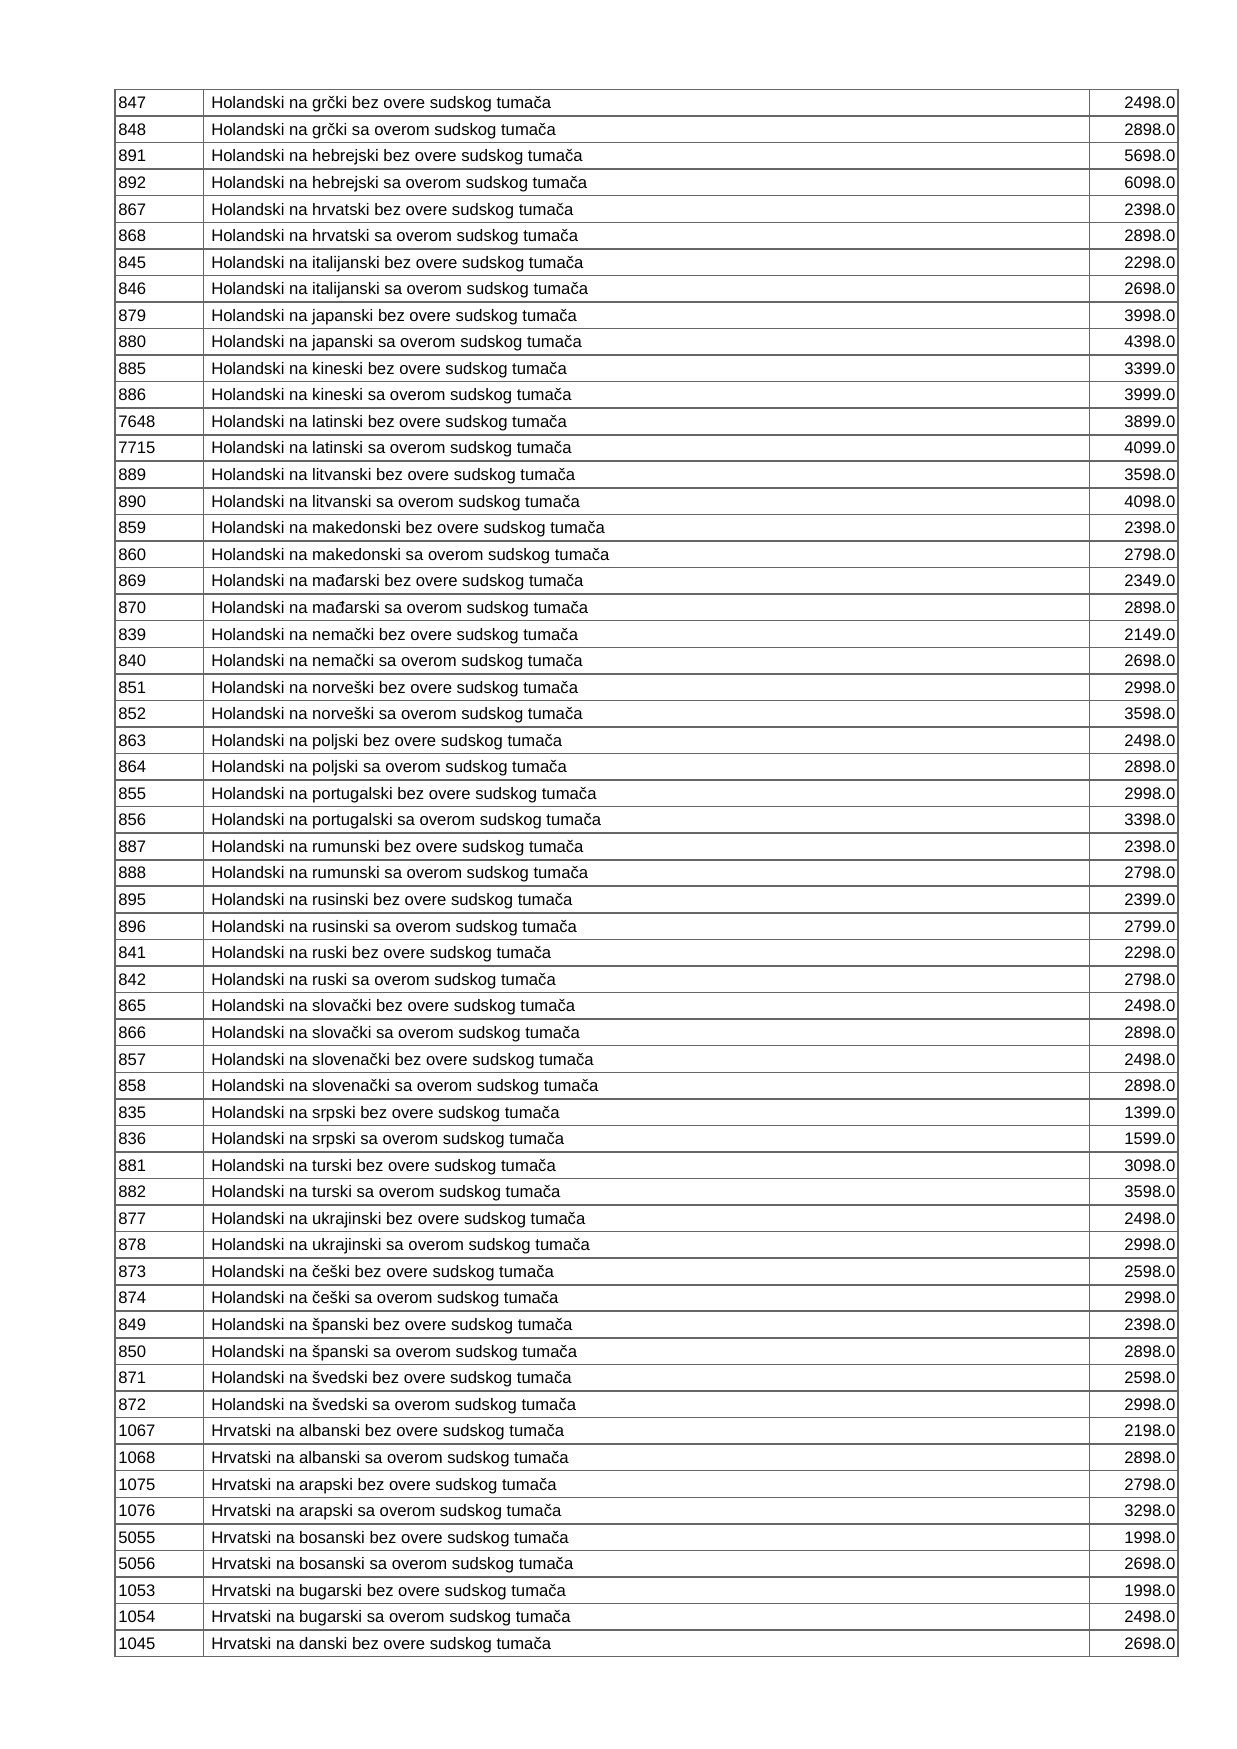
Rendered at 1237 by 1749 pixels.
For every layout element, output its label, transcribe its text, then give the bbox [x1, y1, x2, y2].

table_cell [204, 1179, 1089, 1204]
table_cell 6098.0 [1090, 170, 1177, 195]
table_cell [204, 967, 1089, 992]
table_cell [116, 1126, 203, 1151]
table_cell 7648 [116, 409, 203, 434]
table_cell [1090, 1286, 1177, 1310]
table_cell 3999.0 [1090, 382, 1177, 407]
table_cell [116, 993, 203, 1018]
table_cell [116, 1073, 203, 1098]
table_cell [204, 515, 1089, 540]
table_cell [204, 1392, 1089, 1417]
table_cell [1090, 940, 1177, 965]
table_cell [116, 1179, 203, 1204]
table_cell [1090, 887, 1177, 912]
table_cell Holandski na italijanski sa overom sudskog tumača [204, 276, 1089, 301]
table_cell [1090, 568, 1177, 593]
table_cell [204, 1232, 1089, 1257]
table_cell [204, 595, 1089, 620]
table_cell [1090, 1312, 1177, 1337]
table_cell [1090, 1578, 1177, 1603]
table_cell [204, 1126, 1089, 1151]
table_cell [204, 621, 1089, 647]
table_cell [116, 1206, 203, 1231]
table_cell 880 [116, 329, 203, 354]
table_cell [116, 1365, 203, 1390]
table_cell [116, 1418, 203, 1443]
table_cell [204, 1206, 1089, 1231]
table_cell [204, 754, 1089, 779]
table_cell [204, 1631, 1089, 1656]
table_cell Holandski na hrvatski bez overe sudskog tumača [204, 196, 1089, 221]
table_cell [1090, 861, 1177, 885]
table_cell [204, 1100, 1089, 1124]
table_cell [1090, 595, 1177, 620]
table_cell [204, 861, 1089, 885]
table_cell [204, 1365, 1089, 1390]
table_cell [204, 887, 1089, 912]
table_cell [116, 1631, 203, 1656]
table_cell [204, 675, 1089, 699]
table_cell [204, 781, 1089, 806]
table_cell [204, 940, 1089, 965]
table_cell 3598.0 [1090, 462, 1177, 487]
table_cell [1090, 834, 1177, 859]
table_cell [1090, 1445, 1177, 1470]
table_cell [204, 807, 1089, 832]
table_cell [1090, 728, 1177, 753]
table_cell 868 [116, 223, 203, 248]
table_cell 892 [116, 170, 203, 195]
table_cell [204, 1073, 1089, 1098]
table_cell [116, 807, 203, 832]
table_cell Holandski na kineski sa overom sudskog tumača [204, 382, 1089, 407]
table_cell Holandski na latinski bez overe sudskog tumača [204, 409, 1089, 434]
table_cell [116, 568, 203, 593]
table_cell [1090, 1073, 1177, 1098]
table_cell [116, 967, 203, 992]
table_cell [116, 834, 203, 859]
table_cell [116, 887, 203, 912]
table_cell 2498.0 [1090, 90, 1177, 115]
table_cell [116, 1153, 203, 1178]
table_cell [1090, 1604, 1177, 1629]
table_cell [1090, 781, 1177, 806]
table_cell 867 [116, 196, 203, 221]
table_cell 4099.0 [1090, 436, 1177, 460]
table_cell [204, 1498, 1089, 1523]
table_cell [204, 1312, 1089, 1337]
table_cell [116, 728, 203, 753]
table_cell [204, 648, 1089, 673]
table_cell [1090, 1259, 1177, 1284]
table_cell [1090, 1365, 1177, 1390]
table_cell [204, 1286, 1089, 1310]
table_cell Holandski na grčki bez overe sudskog tumača [204, 90, 1089, 115]
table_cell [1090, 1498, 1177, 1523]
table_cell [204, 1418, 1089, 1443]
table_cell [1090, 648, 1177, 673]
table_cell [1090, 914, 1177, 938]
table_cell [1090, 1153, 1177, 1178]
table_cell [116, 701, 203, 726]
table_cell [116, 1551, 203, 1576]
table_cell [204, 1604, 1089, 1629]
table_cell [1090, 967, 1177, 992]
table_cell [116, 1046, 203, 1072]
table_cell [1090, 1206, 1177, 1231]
table_cell 2398.0 [1090, 196, 1177, 221]
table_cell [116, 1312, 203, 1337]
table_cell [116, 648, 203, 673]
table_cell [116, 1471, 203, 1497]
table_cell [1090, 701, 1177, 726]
table_cell Holandski na hrvatski sa overom sudskog tumača [204, 223, 1089, 248]
table_cell 879 [116, 303, 203, 328]
table_cell 885 [116, 356, 203, 381]
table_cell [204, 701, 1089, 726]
table_cell 845 [116, 250, 203, 274]
table_cell Holandski na hebrejski bez overe sudskog tumača [204, 143, 1089, 168]
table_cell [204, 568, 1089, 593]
table_cell 5698.0 [1090, 143, 1177, 168]
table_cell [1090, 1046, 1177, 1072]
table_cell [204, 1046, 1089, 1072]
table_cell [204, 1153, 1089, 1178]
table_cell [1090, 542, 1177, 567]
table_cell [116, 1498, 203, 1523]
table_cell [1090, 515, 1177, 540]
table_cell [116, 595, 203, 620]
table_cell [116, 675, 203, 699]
table_cell 886 [116, 382, 203, 407]
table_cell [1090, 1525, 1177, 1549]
table_cell 2898.0 [1090, 117, 1177, 142]
table_cell Holandski na latinski sa overom sudskog tumača [204, 436, 1089, 460]
table_cell 2298.0 [1090, 250, 1177, 274]
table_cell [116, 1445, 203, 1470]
table_cell 2898.0 [1090, 223, 1177, 248]
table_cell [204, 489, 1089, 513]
table_cell 847 [116, 90, 203, 115]
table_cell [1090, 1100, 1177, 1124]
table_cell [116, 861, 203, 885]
table_cell 889 [116, 462, 203, 487]
table_cell Holandski na japanski sa overom sudskog tumača [204, 329, 1089, 354]
table_cell Holandski na litvanski bez overe sudskog tumača [204, 462, 1089, 487]
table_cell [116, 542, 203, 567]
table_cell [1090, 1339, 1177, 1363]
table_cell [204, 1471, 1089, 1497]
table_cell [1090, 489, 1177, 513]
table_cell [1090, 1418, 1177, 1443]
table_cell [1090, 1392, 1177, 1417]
table_cell 3399.0 [1090, 356, 1177, 381]
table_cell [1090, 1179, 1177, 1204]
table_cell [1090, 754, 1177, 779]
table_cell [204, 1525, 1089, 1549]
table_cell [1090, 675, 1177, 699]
table_cell Holandski na hebrejski sa overom sudskog tumača [204, 170, 1089, 195]
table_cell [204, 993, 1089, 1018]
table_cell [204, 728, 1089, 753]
table_cell 3899.0 [1090, 409, 1177, 434]
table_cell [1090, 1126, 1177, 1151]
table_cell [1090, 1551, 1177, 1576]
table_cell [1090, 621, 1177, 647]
table_cell Holandski na grčki sa overom sudskog tumača [204, 117, 1089, 142]
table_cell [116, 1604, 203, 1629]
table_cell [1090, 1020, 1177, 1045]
table_cell 2698.0 [1090, 276, 1177, 301]
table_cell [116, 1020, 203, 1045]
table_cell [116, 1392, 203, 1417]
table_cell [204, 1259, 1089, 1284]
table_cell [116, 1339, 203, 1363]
table_cell 846 [116, 276, 203, 301]
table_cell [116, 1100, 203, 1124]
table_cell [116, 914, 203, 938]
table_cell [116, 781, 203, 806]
table_cell Holandski na japanski bez overe sudskog tumača [204, 303, 1089, 328]
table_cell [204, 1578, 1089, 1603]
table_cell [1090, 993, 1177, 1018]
table_cell 3998.0 [1090, 303, 1177, 328]
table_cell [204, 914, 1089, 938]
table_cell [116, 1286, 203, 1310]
table_cell Holandski na italijanski bez overe sudskog tumača [204, 250, 1089, 274]
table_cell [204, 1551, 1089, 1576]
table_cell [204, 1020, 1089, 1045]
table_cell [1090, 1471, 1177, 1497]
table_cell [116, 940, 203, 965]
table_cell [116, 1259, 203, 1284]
table_cell 891 [116, 143, 203, 168]
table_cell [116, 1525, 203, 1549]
table_cell 848 [116, 117, 203, 142]
table_cell 4398.0 [1090, 329, 1177, 354]
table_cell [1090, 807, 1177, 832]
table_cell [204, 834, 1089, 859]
table_cell Holandski na kineski bez overe sudskog tumača [204, 356, 1089, 381]
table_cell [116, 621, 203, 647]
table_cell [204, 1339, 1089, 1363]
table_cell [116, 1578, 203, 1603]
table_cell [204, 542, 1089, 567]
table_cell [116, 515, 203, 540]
table_cell 7715 [116, 436, 203, 460]
table_cell 890 [116, 489, 203, 513]
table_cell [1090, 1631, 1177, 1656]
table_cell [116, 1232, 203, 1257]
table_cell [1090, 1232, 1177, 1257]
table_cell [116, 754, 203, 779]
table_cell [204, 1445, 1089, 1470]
